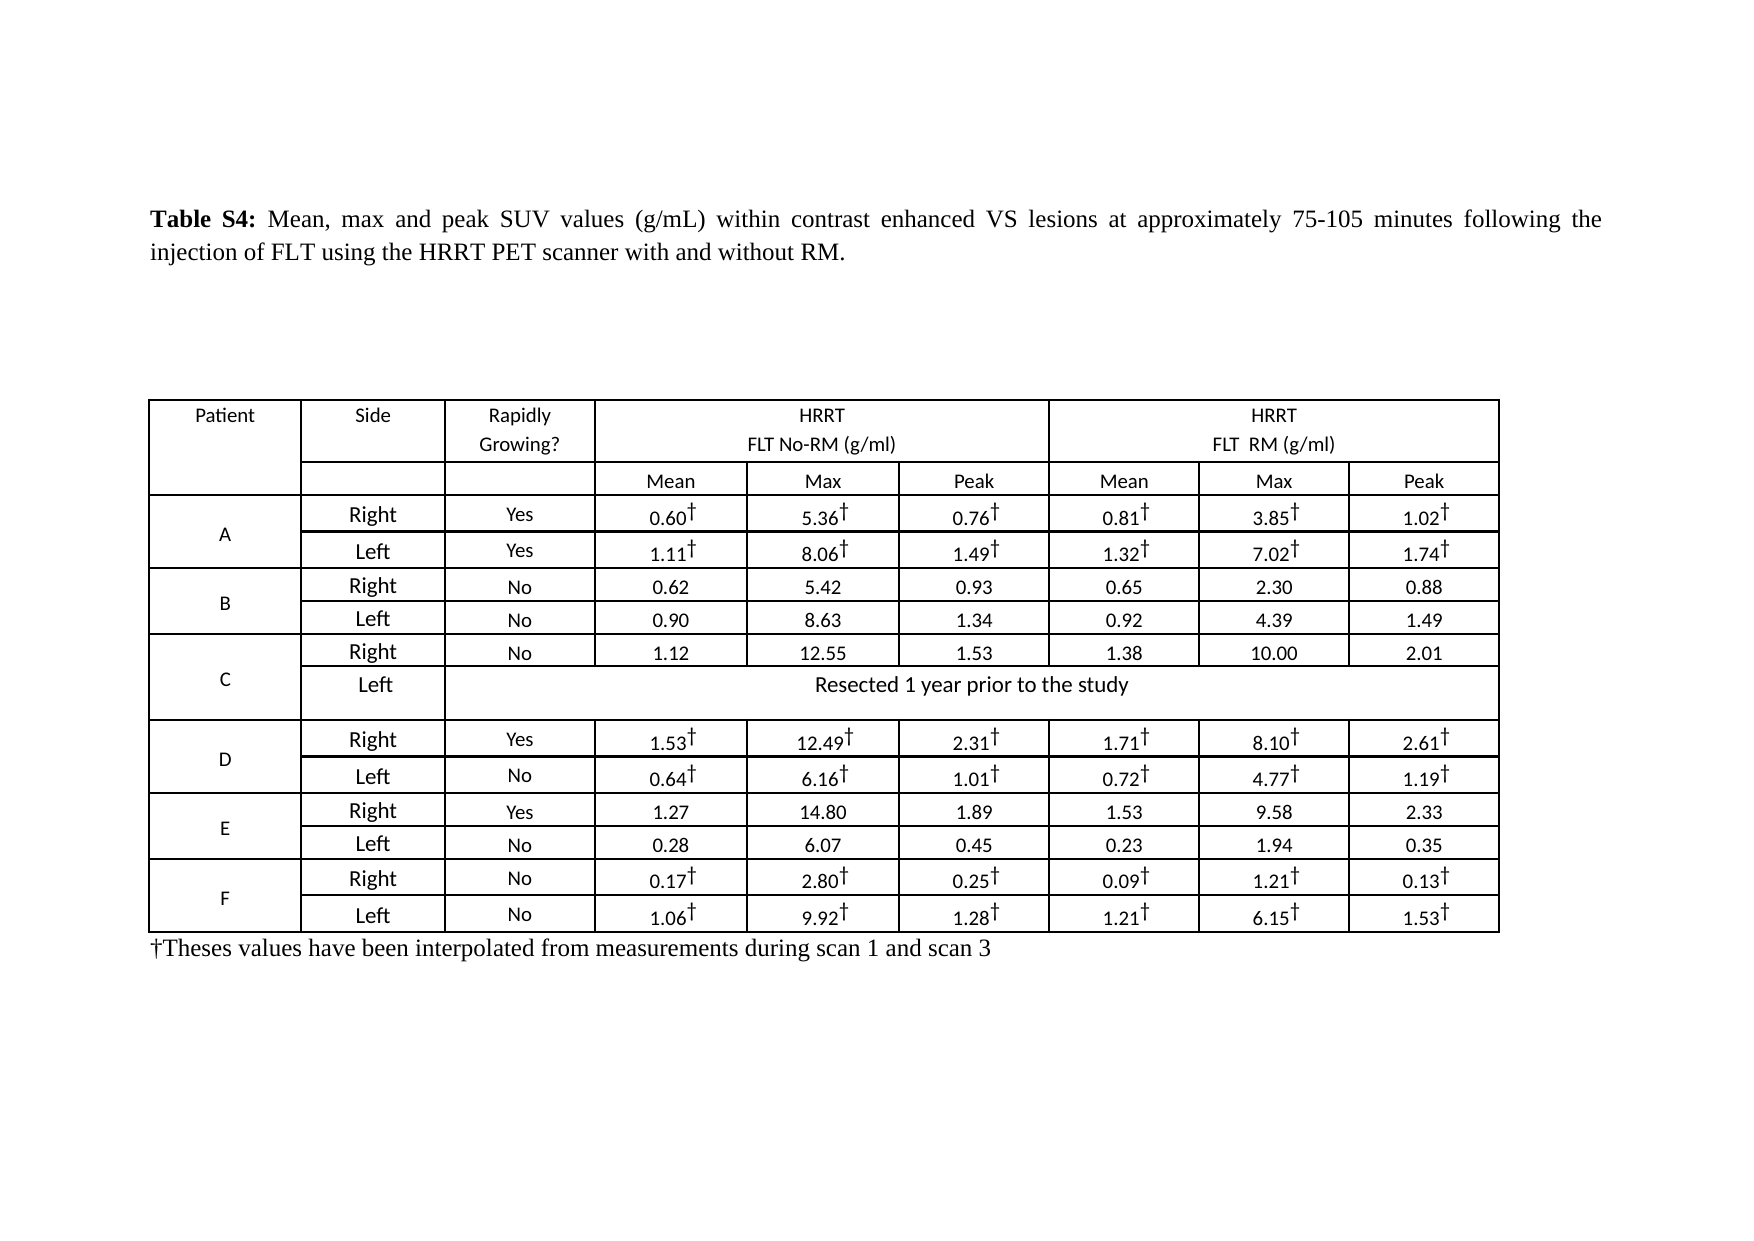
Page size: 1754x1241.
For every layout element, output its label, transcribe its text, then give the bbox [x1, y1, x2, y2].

table_cell 2.30 [1200, 569, 1348, 600]
table_cell Peak [1350, 463, 1498, 494]
table_cell 2.80† [748, 860, 898, 894]
table_cell 8.10† [1200, 721, 1348, 755]
table_cell 1.89 [900, 794, 1048, 825]
text †Theses values have been interpolated from measurements during scan 1 and scan 3 [150, 933, 1604, 962]
table_cell 10.00 [1200, 635, 1348, 665]
table_cell Max [1200, 463, 1348, 494]
table_cell 12.55 [748, 635, 898, 665]
table_header Patient [150, 401, 300, 494]
table_header HRRT FLT No-RM (g/ml) [596, 401, 1048, 461]
table_cell 1.53† [596, 721, 746, 755]
table_cell Left [302, 758, 444, 792]
table_cell 1.01† [900, 758, 1048, 792]
table_cell Yes [446, 794, 594, 825]
table_cell 5.42 [748, 569, 898, 600]
table_cell 1.71† [1050, 721, 1198, 755]
table_cell 0.93 [900, 569, 1048, 600]
table_cell D [150, 721, 300, 792]
table_cell B [150, 569, 300, 632]
table_cell 1.02† [1350, 496, 1498, 530]
table_cell 2.61† [1350, 721, 1498, 755]
table_cell 0.72† [1050, 758, 1198, 792]
table_cell Mean [1050, 463, 1198, 494]
table_cell Left [302, 533, 444, 567]
table_cell C [150, 635, 300, 719]
table_cell 1.06† [596, 896, 746, 931]
table_cell 0.60† [596, 496, 746, 530]
table_cell F [150, 860, 300, 931]
table_cell 2.01 [1350, 635, 1498, 665]
table_cell [302, 463, 444, 494]
table_cell 0.81† [1050, 496, 1198, 530]
table_cell 1.27 [596, 794, 746, 825]
table_cell 1.53 [1050, 794, 1198, 825]
table_cell 1.74† [1350, 533, 1498, 567]
table_cell 0.09† [1050, 860, 1198, 894]
table_cell 6.16† [748, 758, 898, 792]
table_cell 6.07 [748, 827, 898, 857]
table_cell Resected 1 year prior to the study [446, 667, 1498, 719]
table_cell 4.77† [1200, 758, 1348, 792]
table_cell 14.80 [748, 794, 898, 825]
table_cell 1.94 [1200, 827, 1348, 857]
table_cell 8.06† [748, 533, 898, 567]
table_cell 0.13† [1350, 860, 1498, 894]
table_cell [446, 463, 594, 494]
table_cell 0.25† [900, 860, 1048, 894]
table_cell Peak [900, 463, 1048, 494]
table_cell 1.21† [1050, 896, 1198, 931]
table_header Side [302, 401, 444, 461]
table_cell No [446, 896, 594, 931]
table_cell 1.32† [1050, 533, 1198, 567]
table_cell No [446, 569, 594, 600]
table_cell Right [302, 569, 444, 600]
table_cell Right [302, 496, 444, 530]
table_cell Yes [446, 533, 594, 567]
table_cell Right [302, 860, 444, 894]
table_cell 3.85† [1200, 496, 1348, 530]
table_cell Right [302, 721, 444, 755]
table_cell 1.21† [1200, 860, 1348, 894]
table_cell Yes [446, 496, 594, 530]
table_cell Left [302, 896, 444, 931]
table_cell No [446, 602, 594, 632]
table_cell 1.19† [1350, 758, 1498, 792]
table_cell 4.39 [1200, 602, 1348, 632]
table_cell 1.49 [1350, 602, 1498, 632]
table_cell 0.90 [596, 602, 746, 632]
table_cell 5.36† [748, 496, 898, 530]
table_cell 1.38 [1050, 635, 1198, 665]
table_cell 0.45 [900, 827, 1048, 857]
table_cell Left [302, 667, 444, 719]
table_cell 0.64† [596, 758, 746, 792]
text Table S4: Mean, max and peak SUV values (g/mL) within contrast enhanced VS lesions at approximately 75-105 minutes following the injection of FLT using the HRRT PET scanner with and without RM. [150, 204, 1604, 266]
table_cell Left [302, 827, 444, 857]
table_cell 1.53† [1350, 896, 1498, 931]
table_cell 0.62 [596, 569, 746, 600]
table_cell 2.31† [900, 721, 1048, 755]
table_cell 0.65 [1050, 569, 1198, 600]
table_cell A [150, 496, 300, 567]
table_cell Right [302, 794, 444, 825]
table_cell 12.49† [748, 721, 898, 755]
table_cell No [446, 827, 594, 857]
table_cell 1.49† [900, 533, 1048, 567]
table_cell 0.92 [1050, 602, 1198, 632]
table_cell 0.17† [596, 860, 746, 894]
table_cell No [446, 635, 594, 665]
table_cell 2.33 [1350, 794, 1498, 825]
table_cell 0.76† [900, 496, 1048, 530]
table_header HRRT FLT RM (g/ml) [1050, 401, 1498, 461]
table_cell No [446, 860, 594, 894]
table_cell 1.53 [900, 635, 1048, 665]
table_cell Mean [596, 463, 746, 494]
table_cell 1.28† [900, 896, 1048, 931]
table_cell 9.92† [748, 896, 898, 931]
table_cell 0.28 [596, 827, 746, 857]
table_cell No [446, 758, 594, 792]
table_header Rapidly Growing? [446, 401, 594, 461]
table_cell 8.63 [748, 602, 898, 632]
table_cell 6.15† [1200, 896, 1348, 931]
table_cell 7.02† [1200, 533, 1348, 567]
table_cell 1.11† [596, 533, 746, 567]
table_cell Right [302, 635, 444, 665]
table_cell 0.88 [1350, 569, 1498, 600]
table_cell Max [748, 463, 898, 494]
table_cell 0.35 [1350, 827, 1498, 857]
table_cell E [150, 794, 300, 857]
table_cell 1.34 [900, 602, 1048, 632]
table_cell 9.58 [1200, 794, 1348, 825]
table_cell Left [302, 602, 444, 632]
table_cell 0.23 [1050, 827, 1198, 857]
table_cell Yes [446, 721, 594, 755]
table_cell 1.12 [596, 635, 746, 665]
